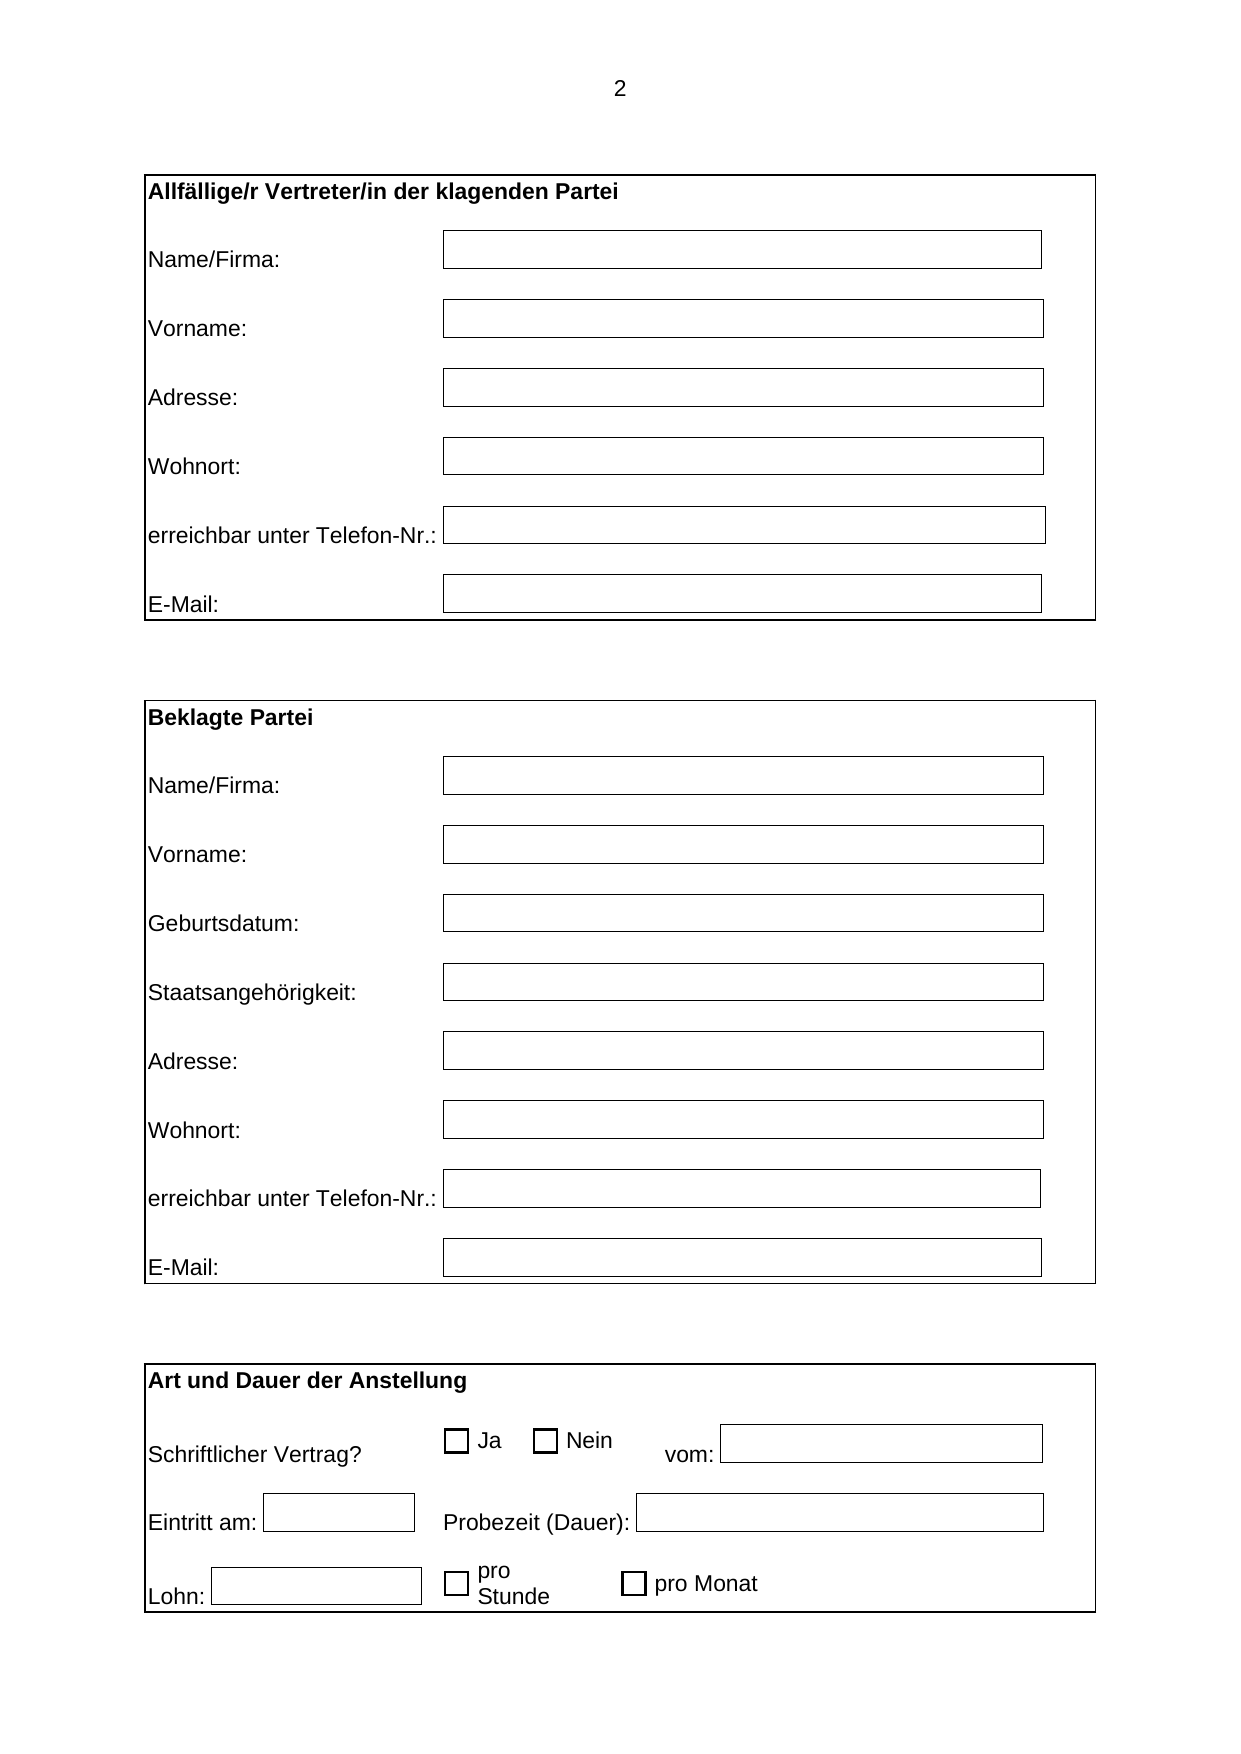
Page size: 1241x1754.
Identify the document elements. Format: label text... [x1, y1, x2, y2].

text E-Mail: [146, 1234, 1095, 1283]
text Vorname: [146, 296, 1095, 342]
text Name/Firma: [148, 756, 1093, 799]
text Eintritt am: Probezeit (Dauer): [146, 1489, 1095, 1536]
text Lohn: [146, 1558, 1095, 1611]
text Adresse: [146, 1028, 1095, 1074]
text Beklagte Partei [146, 701, 1095, 730]
text E-Mail: [146, 571, 1095, 619]
text Wohnort: [146, 1097, 1095, 1143]
text Schriftlicher Vertrag? vom: [146, 1416, 1095, 1467]
text Vorname: [146, 821, 1095, 867]
text Art und Dauer der Anstellung [146, 1365, 1095, 1393]
text erreichbar unter Telefon-Nr.: [146, 1166, 1095, 1212]
text Staatsangehörigkeit: [146, 959, 1095, 1005]
text Name/Firma: [148, 230, 1093, 273]
text Allfällige/r Vertreter/in der klagenden Partei [146, 176, 1095, 204]
text erreichbar unter Telefon-Nr.: [146, 502, 1095, 548]
text Adresse: [146, 364, 1095, 411]
text Geburtsdatum: [146, 890, 1095, 936]
text Wohnort: [146, 433, 1095, 479]
